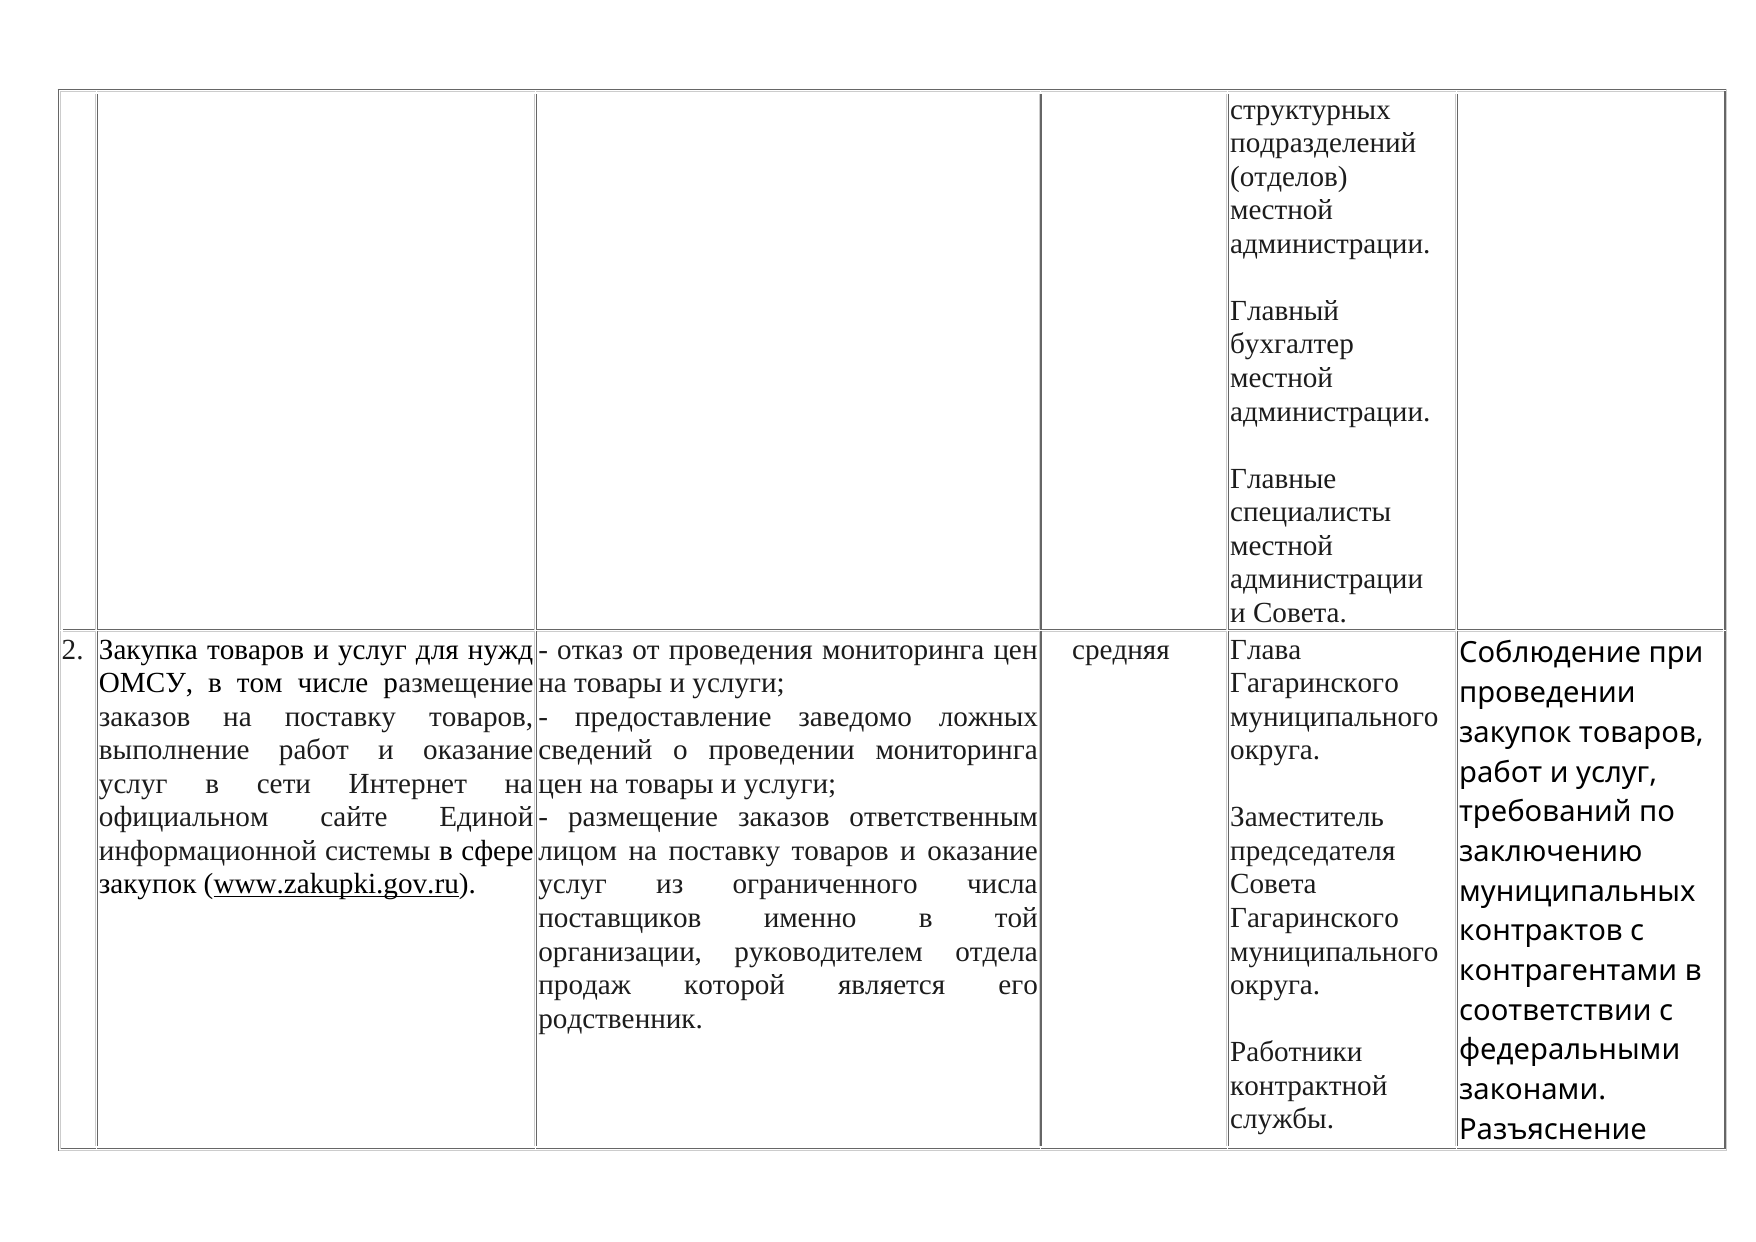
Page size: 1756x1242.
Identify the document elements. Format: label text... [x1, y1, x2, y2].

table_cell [1457, 92, 1724, 628]
table_cell средняя [1040, 92, 1228, 628]
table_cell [96, 632, 536, 1148]
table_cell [1228, 92, 1457, 628]
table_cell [536, 632, 1040, 1148]
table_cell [1228, 632, 1457, 1148]
table_cell средняя [1040, 632, 1228, 1148]
table_cell 2. [61, 629, 96, 1148]
table_cell 1. [61, 92, 96, 628]
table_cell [96, 92, 536, 628]
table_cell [536, 92, 1040, 628]
